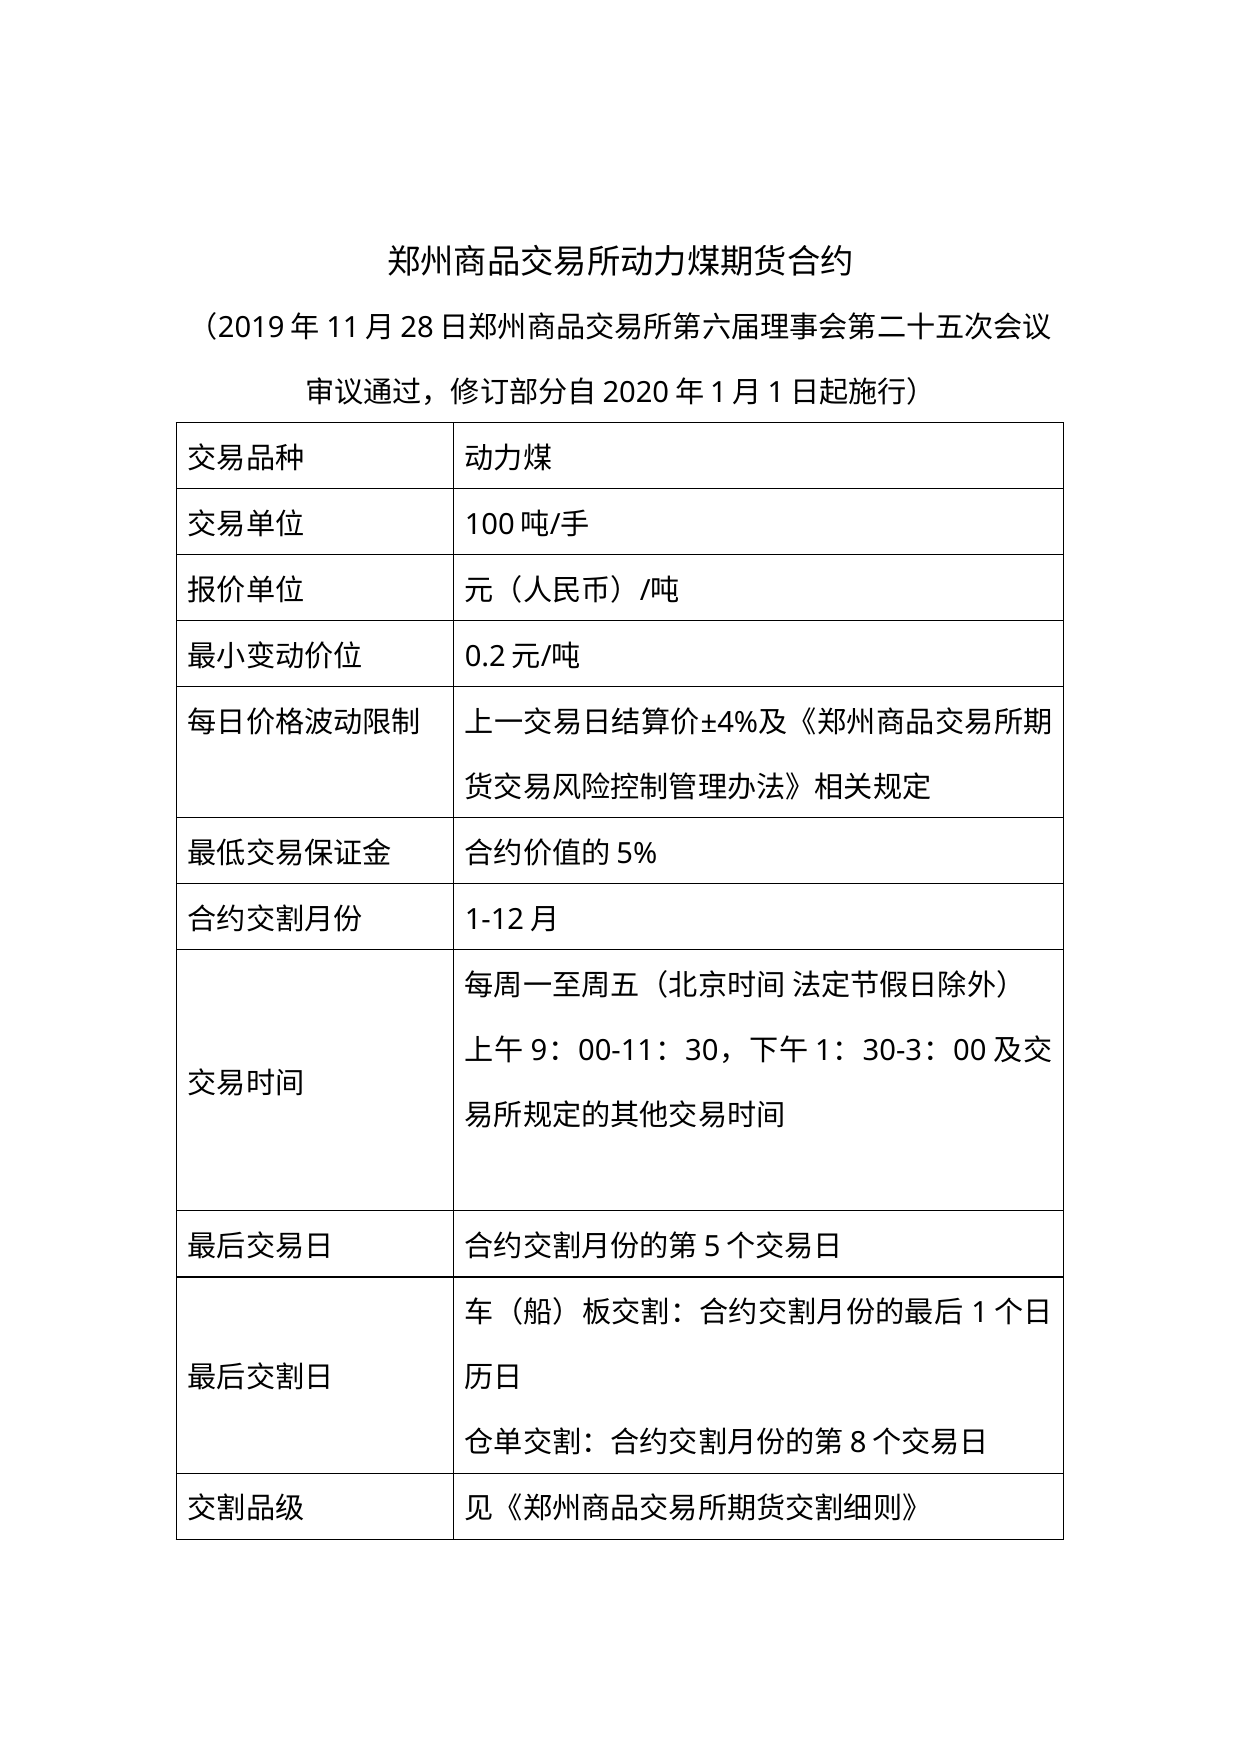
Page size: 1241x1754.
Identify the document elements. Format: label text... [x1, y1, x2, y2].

table_cell 每周一至周五（北京时间 法定节假日除外） 上午9：00-11：30，下午1：30-3：00及交易所规定的其他交易时间 [454, 950, 1063, 1210]
table_cell 100吨/手 [454, 489, 1063, 554]
table_header 动力煤 [454, 423, 1063, 488]
table_cell 合约交割月份的第5个交易日 [454, 1211, 1063, 1276]
table_cell 交易单位 [177, 489, 453, 554]
table_header 交易品种 [177, 423, 453, 488]
table_cell 交易时间 [177, 950, 453, 1210]
table_cell 车（船）板交割：合约交割月份的最后1个日历日 仓单交割：合约交割月份的第8个交易日 [454, 1278, 1063, 1472]
table_cell 每日价格波动限制 [177, 687, 453, 817]
table_cell 最小变动价位 [177, 621, 453, 686]
table_cell 1-12月 [454, 884, 1063, 949]
table_cell 报价单位 [177, 555, 453, 620]
table_cell 上一交易日结算价±4%及《郑州商品交易所期货交易风险控制管理办法》相关规定 [454, 687, 1063, 817]
table_cell 最后交割日 [177, 1278, 453, 1472]
table_cell 见《郑州商品交易所期货交割细则》 [454, 1474, 1063, 1538]
table_cell 最后交易日 [177, 1211, 453, 1276]
table_cell 交割品级 [177, 1474, 453, 1538]
table_cell 合约价值的5% [454, 818, 1063, 883]
text （2019年 11月28日郑州商品交易所第六届理事会第二十五次会议审议通过，修订部分自2020年1月1日起施行） [187, 292, 1053, 422]
table_cell 最低交易保证金 [177, 818, 453, 883]
table_cell 合约交割月份 [177, 884, 453, 949]
text 郑州商品交易所动力煤期货合约 [187, 227, 1053, 292]
table_cell 元（人民币）/吨 [454, 555, 1063, 620]
table_cell 0.2元/吨 [454, 621, 1063, 686]
